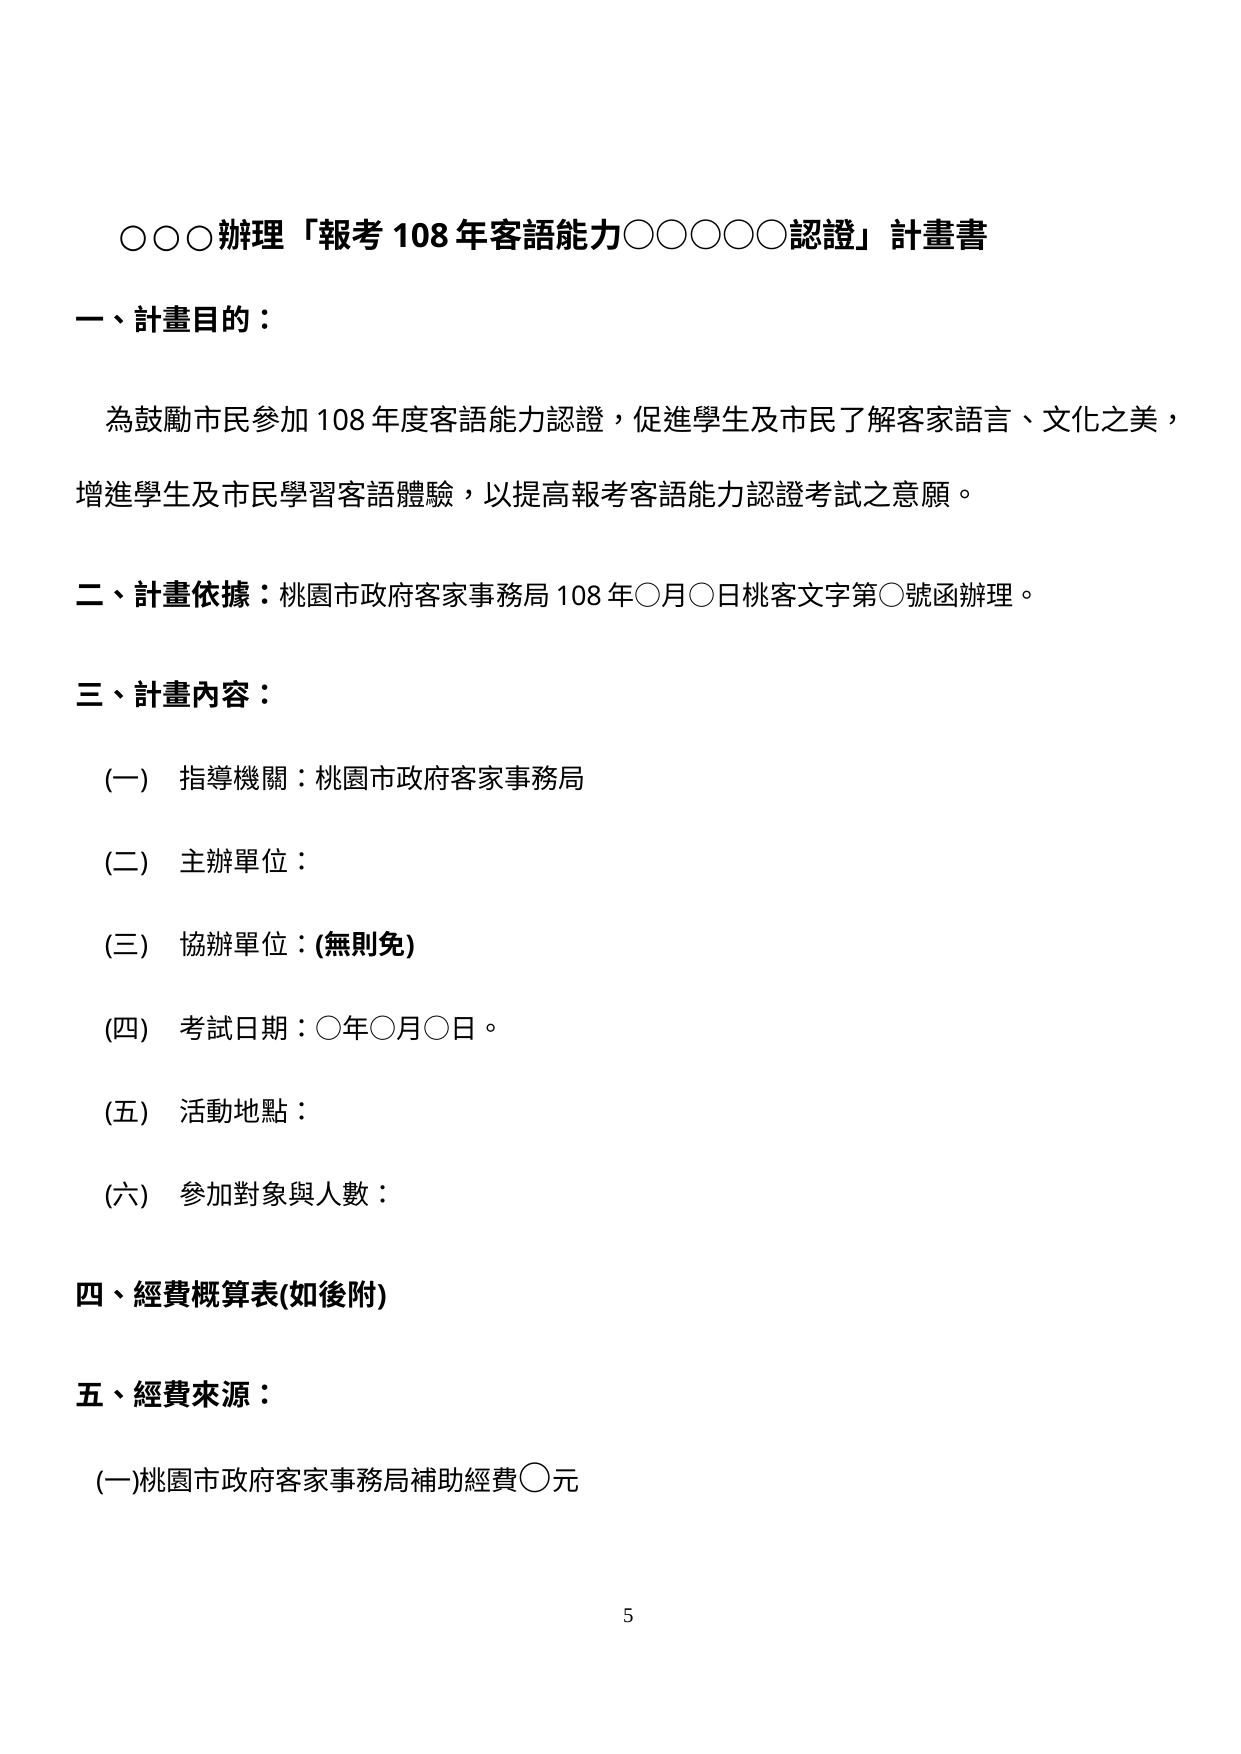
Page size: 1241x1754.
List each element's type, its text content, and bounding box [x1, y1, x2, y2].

text 三、計畫內容： [75, 655, 1181, 730]
text 一、計畫目的： [75, 280, 1181, 355]
text 五、經費來源： [75, 1355, 1181, 1430]
text 四、經費概算表(如後附) [75, 1255, 1181, 1330]
text 二、計畫依據：桃園市政府客家事務局108年○月○日桃客文字第○號函辦理。 [75, 555, 1181, 630]
list 協辦單位：(無則免) [104, 905, 1181, 980]
list 考試日期：○年○月○日。 [104, 989, 1181, 1064]
text ○○○辦理「報考108年客語能力○○○○○認證」計畫書 [75, 214, 1181, 255]
text 為鼓勵市民參加108年度客語能力認證，促進學生及市民了解客家語言、文化之美，增進學生及市民學習客語體驗，以提高報考客語能力認證考試之意願。 [75, 380, 1181, 530]
list 參加對象與人數： [104, 1155, 1181, 1230]
list 主辦單位： [104, 822, 1181, 897]
list 指導機關：桃園市政府客家事務局 [104, 739, 1181, 814]
list 活動地點： [104, 1072, 1181, 1147]
text (一)桃園市政府客家事務局補助經費○元 [75, 1439, 1181, 1514]
